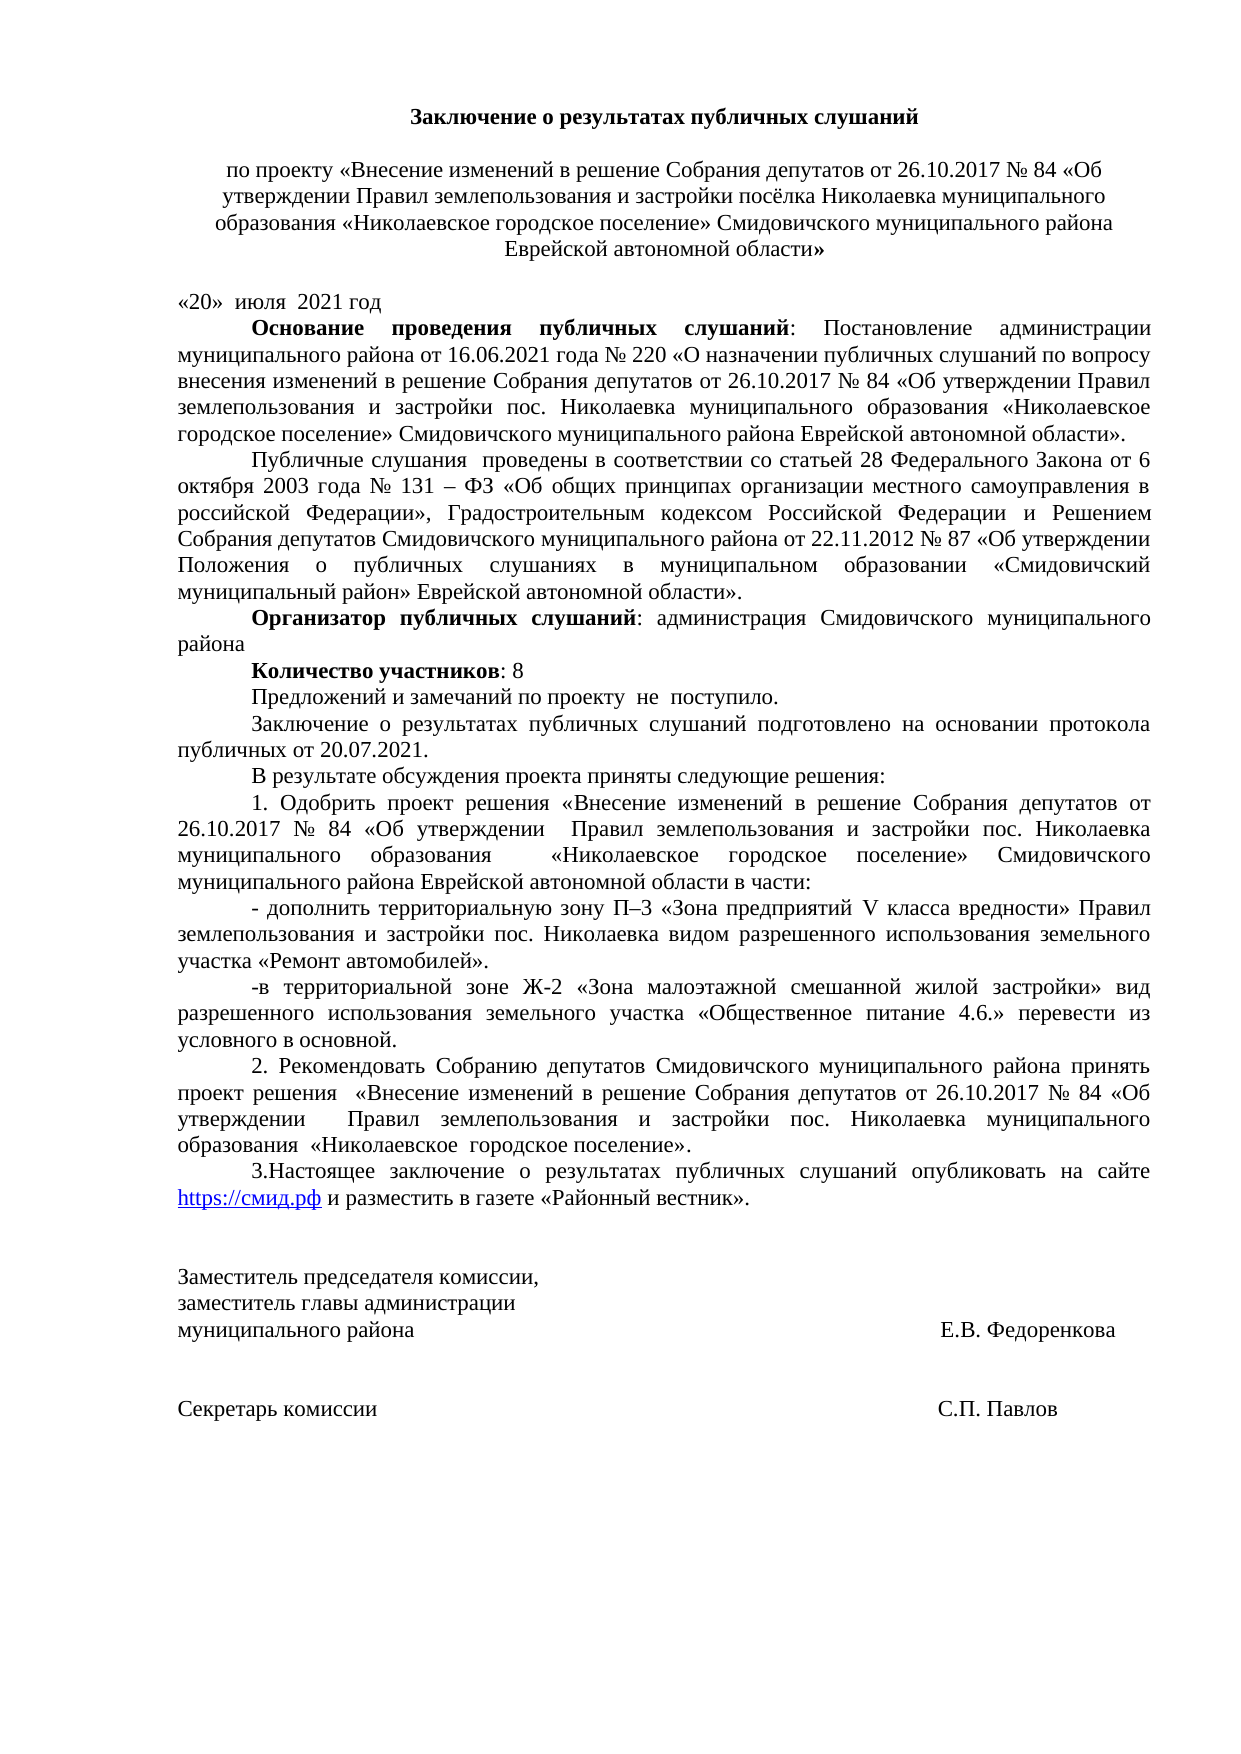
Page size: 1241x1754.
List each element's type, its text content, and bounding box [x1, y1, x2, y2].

text -в территориальной зоне Ж-2 «Зона малоэтажной смешанной жилой застройки» вид разрешенного использования земельного участка «Общественное питание 4.6.» перевести из условного в основной. [177, 973, 1152, 1052]
text Количество участников: 8 [177, 657, 1152, 683]
title Секретарь комиссии С.П. Павлов [177, 1395, 1152, 1421]
title муниципального района Е.В. Федоренкова [177, 1316, 1152, 1342]
text 2. Рекомендовать Собранию депутатов Смидовичского муниципального района принять проект решения «Внесение изменений в решение Собрания депутатов от 26.10.2017 № 84 «Об утверждении Правил землепользования и застройки пос. Николаевка муниципального образования «Николаевское городское поселение». [177, 1052, 1152, 1158]
title заместитель главы администрации [177, 1289, 1152, 1316]
text - дополнить территориальную зону П–3 «Зона предприятий V класса вредности» Правил землепользования и застройки пос. Николаевка видом разрешенного использования земельного участка «Ремонт автомобилей». [177, 894, 1152, 973]
text «20» июля 2021 год [177, 288, 1152, 314]
text Организатор публичных слушаний: администрация Смидовичского муниципального района [177, 604, 1152, 657]
text Предложений и замечаний по проекту не поступило. [177, 683, 1152, 709]
text Заключение о результатах публичных слушаний [177, 103, 1152, 130]
text Заключение о результатах публичных слушаний подготовлено на основании протокола публичных от 20.07.2021. [177, 709, 1152, 762]
text В результате обсуждения проекта приняты следующие решения: [177, 762, 1152, 789]
title Заместитель председателя комиссии, [177, 1263, 1152, 1289]
text по проекту «Внесение изменений в решение Собрания депутатов от 26.10.2017 № 84 «Об утверждении Правил землепользования и застройки посёлка Николаевка муниципального образования «Николаевское городское поселение» Смидовичского муниципального района Еврейской автономной области» [177, 156, 1152, 262]
text Основание проведения публичных слушаний: Постановление администрации муниципального района от 16.06.2021 года № 220 «О назначении публичных слушаний по вопросу внесения изменений в решение Собрания депутатов от 26.10.2017 № 84 «Об утверждении Правил землепользования и застройки пос. Николаевка муниципального образования «Николаевское городское поселение» Смидовичского муниципального района Еврейской автономной области». [177, 314, 1152, 446]
text 1. Одобрить проект решения «Внесение изменений в решение Собрания депутатов от 26.10.2017 № 84 «Об утверждении Правил землепользования и застройки пос. Николаевка муниципального образования «Николаевское городское поселение» Смидовичского муниципального района Еврейской автономной области в части: [177, 789, 1152, 894]
text 3.Настоящее заключение о результатах публичных слушаний опубликовать на сайте https://смид.рф и разместить в газете «Районный вестник». [177, 1158, 1152, 1210]
text Публичные слушания проведены в соответствии со статьей 28 Федерального Закона от 6 октября 2003 года № 131 – ФЗ «Об общих принципах организации местного самоуправления в российской Федерации», Градостроительным кодексом Российской Федерации и Решением Собрания депутатов Смидовичского муниципального района от 22.11.2012 № 87 «Об утверждении Положения о публичных слушаниях в муниципальном образовании «Смидовичский муниципальный район» Еврейской автономной области». [177, 446, 1152, 604]
